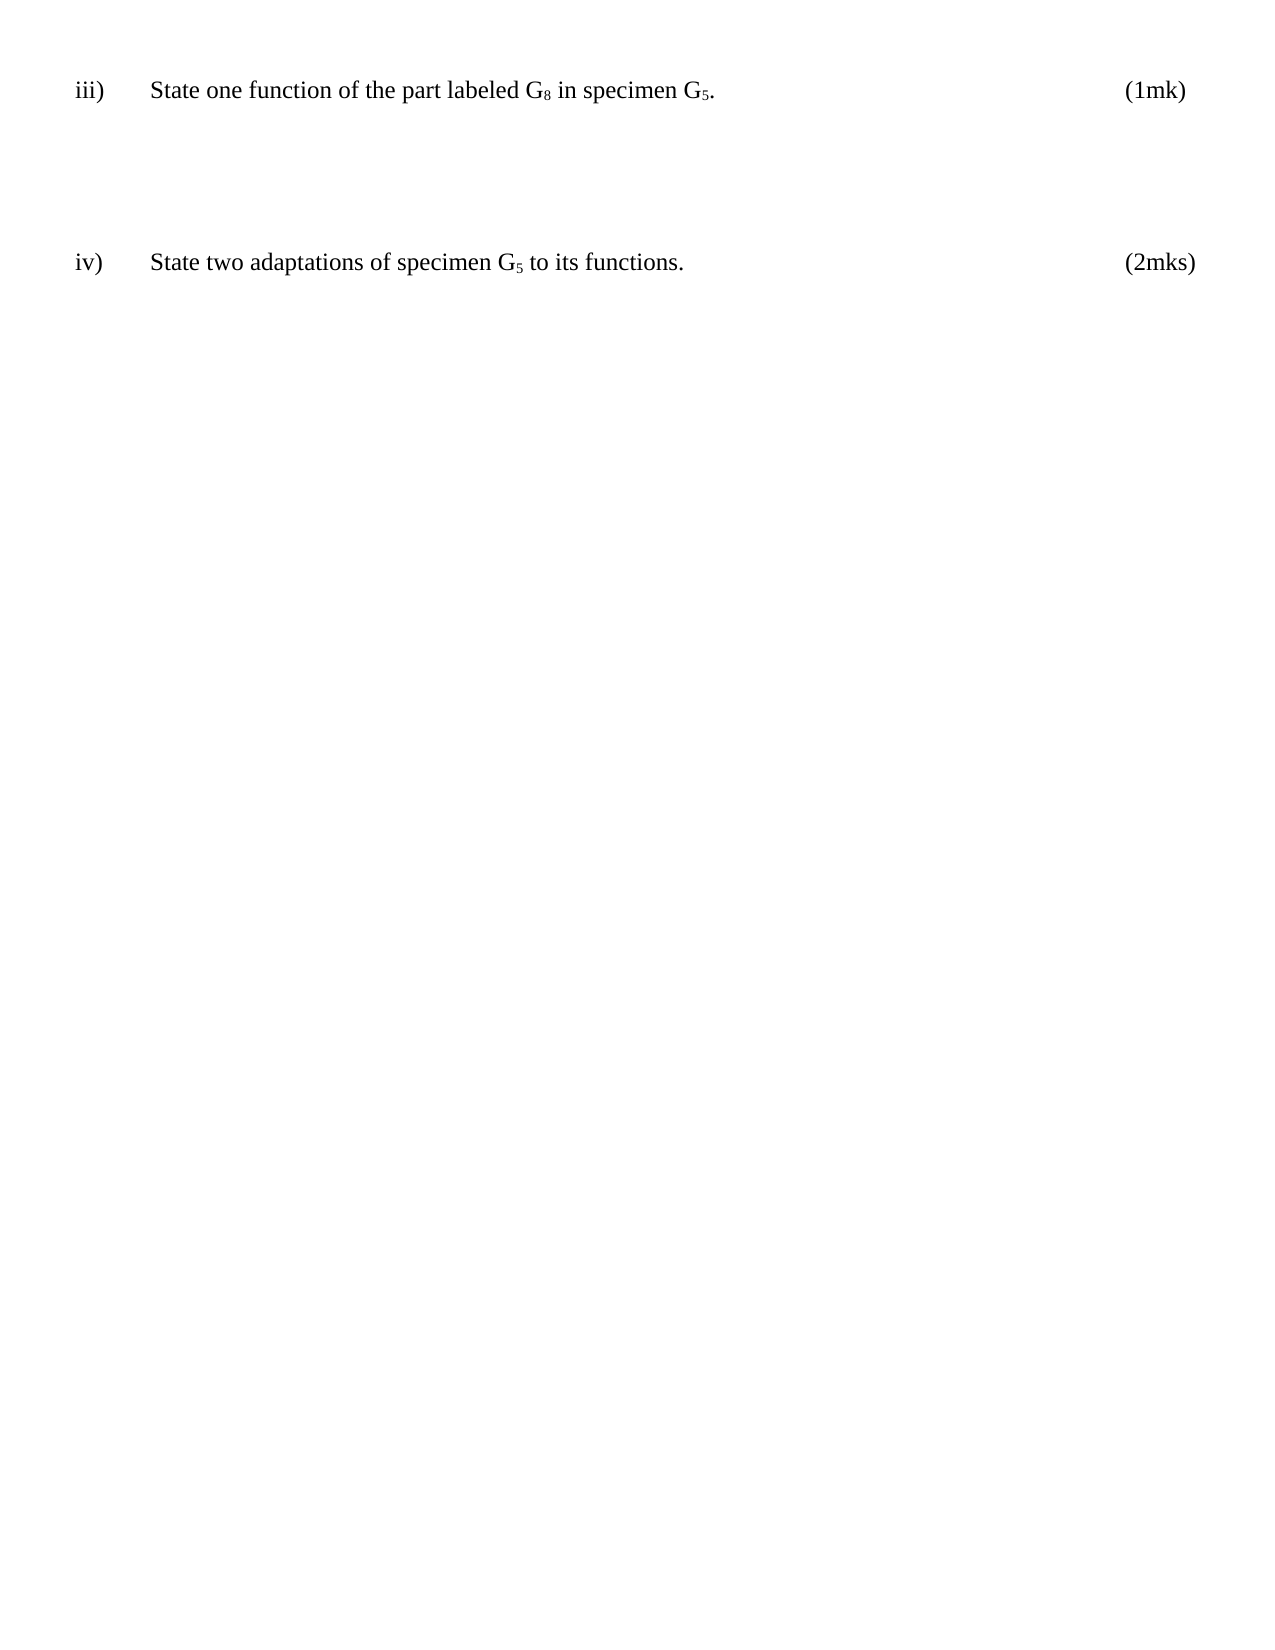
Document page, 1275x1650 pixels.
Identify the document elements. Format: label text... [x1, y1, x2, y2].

text iii) State one function of the part labeled G8 in specimen G5. (1mk) [75, 75, 1200, 104]
text iv) State two adaptations of specimen G5 to its functions. (2mks) [75, 247, 1200, 276]
